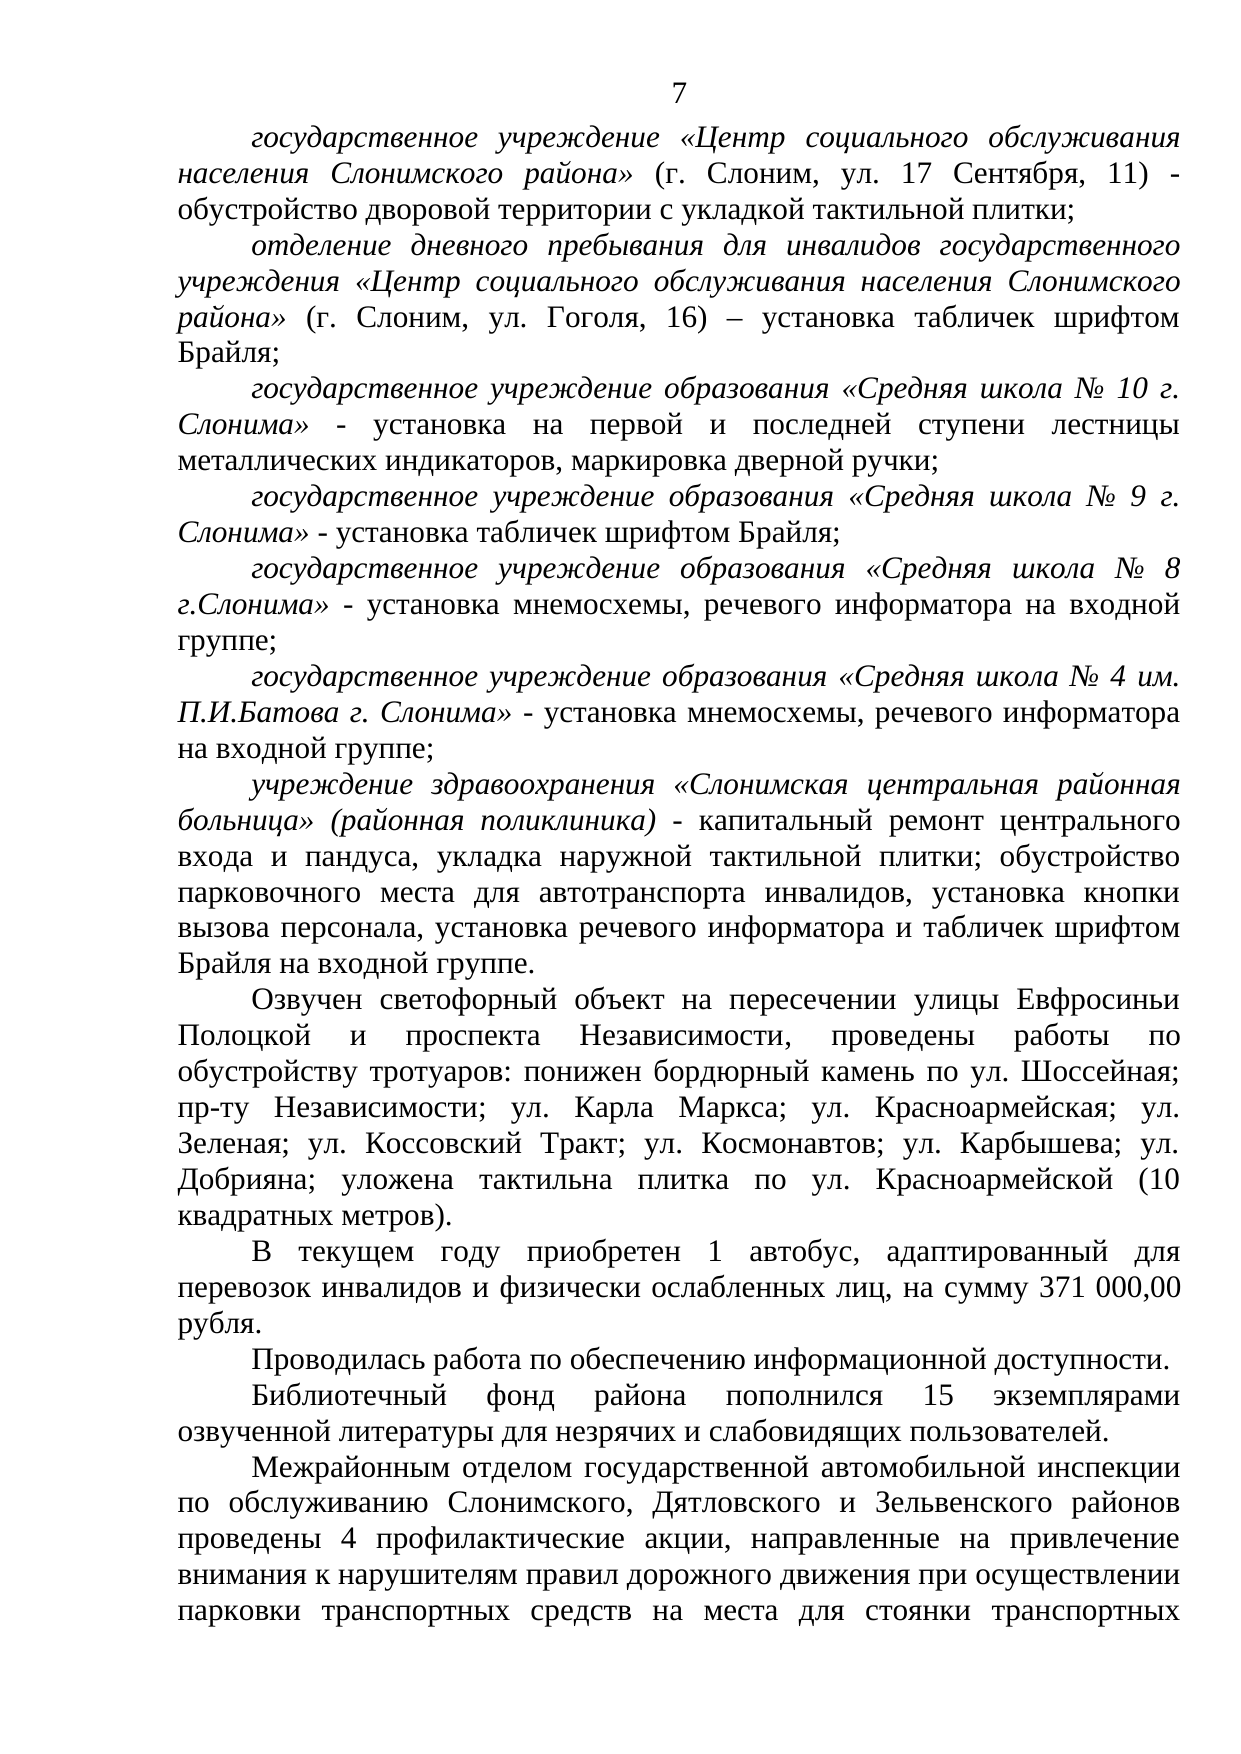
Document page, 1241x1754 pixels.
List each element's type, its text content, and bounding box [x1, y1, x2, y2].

text Библиотечный фонд района пополнился 15 экземплярами озвученной литературы для незрячих и слабовидящих пользователей. [177, 1376, 1181, 1448]
text государственное учреждение образования «Средняя школа № 10 г. Слонима» - установка на первой и последней ступени лестницы металлических индикаторов, маркировка дверной ручки; [177, 370, 1181, 477]
text государственное учреждение образования «Средняя школа № 8 г.Слонима» - установка мнемосхемы, речевого информатора на входной группе; [177, 549, 1181, 657]
text В текущем году приобретен 1 автобус, адаптированный для перевозок инвалидов и физически ослабленных лиц, на сумму 371 000,00 рубля. [177, 1232, 1181, 1340]
text Проводилась работа по обеспечению информационной доступности. [177, 1340, 1181, 1376]
text государственное учреждение образования «Средняя школа № 9 г. Слонима» - установка табличек шрифтом Брайля; [177, 477, 1181, 549]
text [177, 1448, 1181, 1627]
text отделение дневного пребывания для инвалидов государственного учреждения «Центр социального обслуживания населения Слонимского района» (г. Слоним, ул. Гоголя, 16) – установка табличек шрифтом Брайля; [177, 226, 1181, 370]
text государственное учреждение «Центр социального обслуживания населения Слонимского района» (г. Слоним, ул. 17 Сентября, 11) - обустройство дворовой территории с укладкой тактильной плитки; [177, 118, 1181, 226]
text государственное учреждение образования «Средняя школа № 4 им. П.И.Батова г. Слонима» - установка мнемосхемы, речевого информатора на входной группе; [177, 657, 1181, 765]
text учреждение здравоохранения «Слонимская центральная районная больница» (районная поликлиника) - капитальный ремонт центрального входа и пандуса, укладка наружной тактильной плитки; обустройство парковочного места для автотранспорта инвалидов, установка кнопки вызова персонала, установка речевого информатора и табличек шрифтом Брайля на входной группе. [177, 765, 1181, 981]
text Озвучен светофорный объект на пересечении улицы Евфросиньи Полоцкой и проспекта Независимости, проведены работы по обустройству тротуаров: понижен бордюрный камень по ул. Шоссейная; пр-ту Независимости; ул. Карла Маркса; ул. Красноармейская; ул. Зеленая; ул. Коссовский Тракт; ул. Космонавтов; ул. Карбышева; ул. Добрияна; уложена тактильна плитка по ул. Красноармейской (10 квадратных метров). [177, 981, 1181, 1232]
